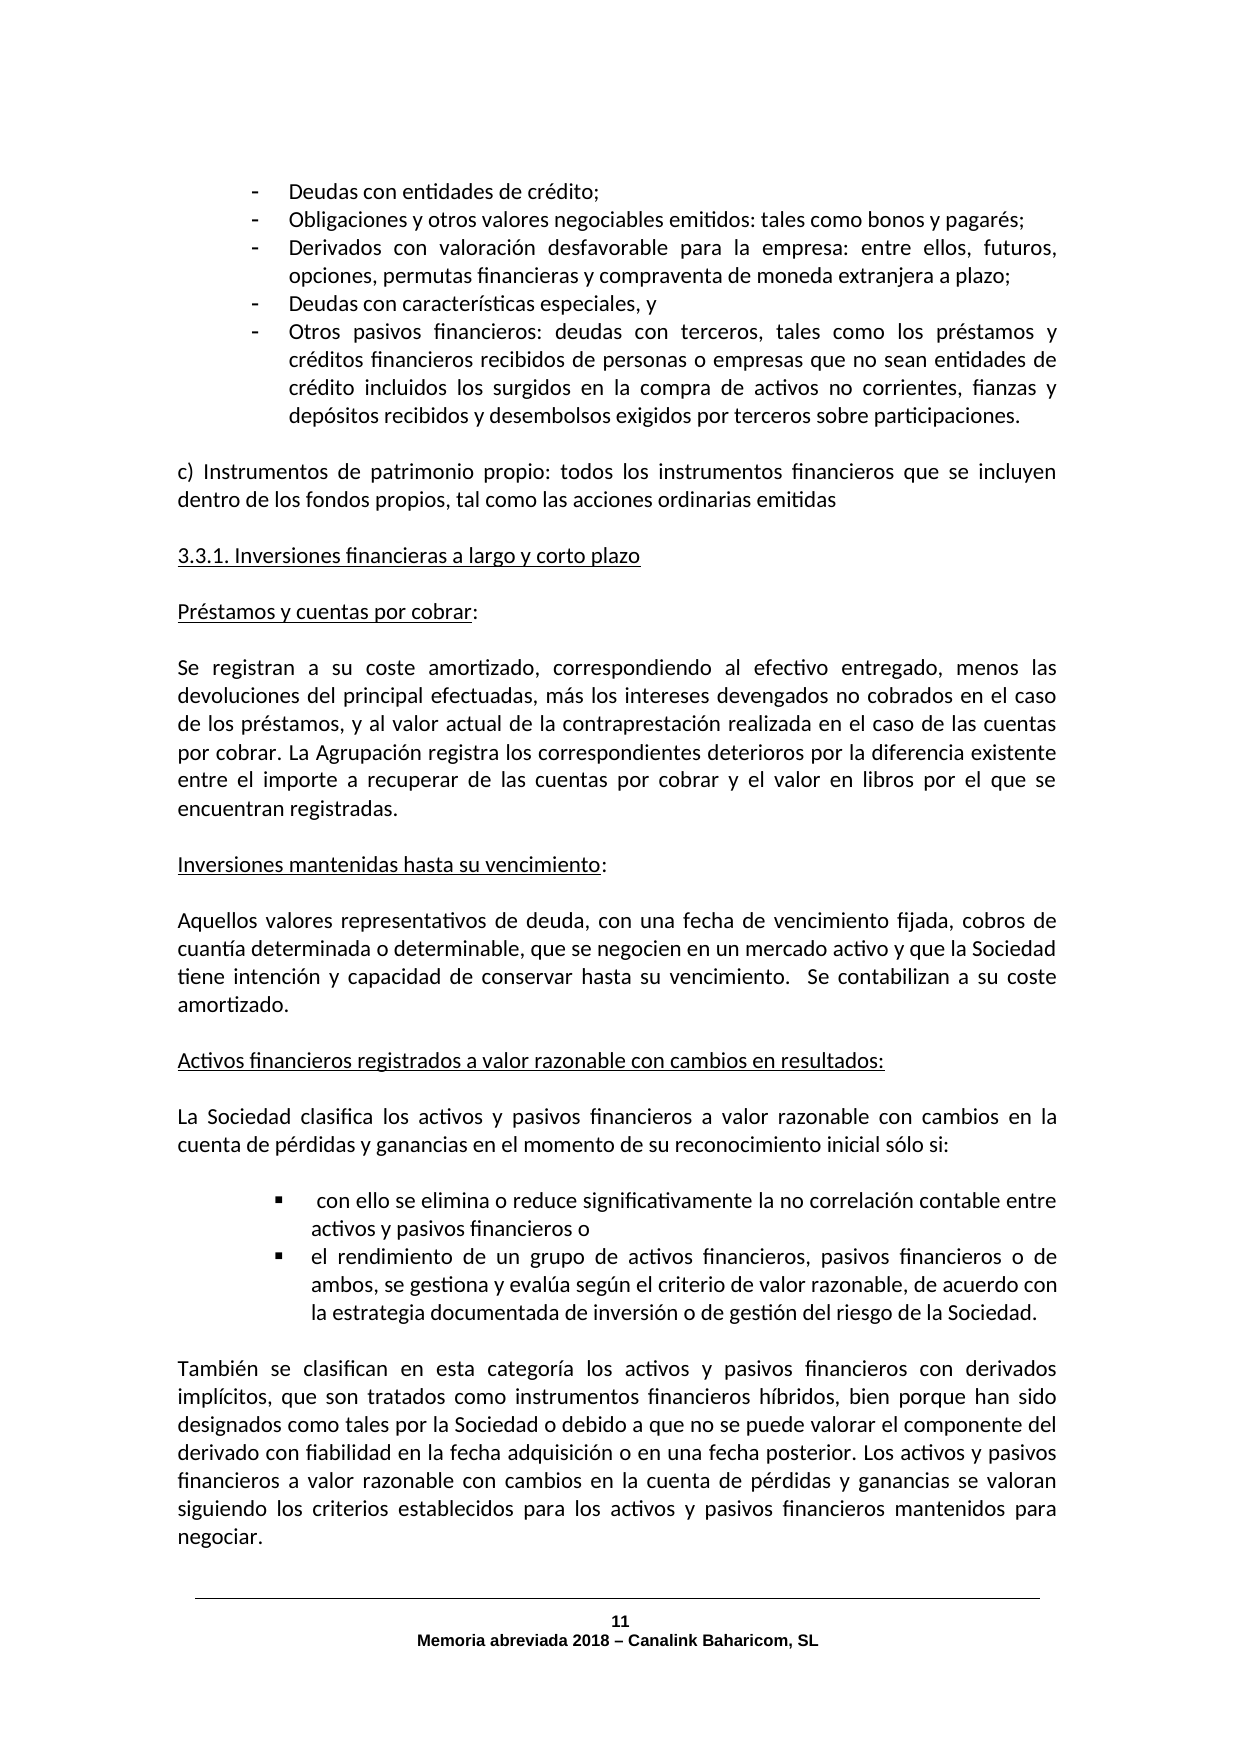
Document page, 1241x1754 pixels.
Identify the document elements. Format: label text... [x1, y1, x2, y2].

list Obligaciones y otros valores negociables emitidos: tales como bonos y pagarés; [251, 205, 1058, 233]
text c) Instrumentos de patrimonio propio: todos los instrumentos financieros que se incluyen dentro de los fondos propios, tal como las acciones ordinarias emitidas [177, 457, 1058, 513]
text También se clasifican en esta categoría los activos y pasivos financieros con derivados implícitos, que son tratados como instrumentos financieros híbridos, bien porque han sido designados como tales por la Sociedad o debido a que no se puede valorar el componente del derivado con fiabilidad en la fecha adquisición o en una fecha posterior. Los activos y pasivos financieros a valor razonable con cambios en la cuenta de pérdidas y ganancias se valoran siguiendo los criterios establecidos para los activos y pasivos financieros mantenidos para negociar. [177, 1354, 1058, 1550]
text Aquellos valores representativos de deuda, con una fecha de vencimiento fijada, cobros de cuantía determinada o determinable, que se negocien en un mercado activo y que la Sociedad tiene intención y capacidad de conservar hasta su vencimiento. Se contabilizan a su coste amortizado. [177, 906, 1058, 1018]
text Inversiones mantenidas hasta su vencimiento: [177, 850, 1058, 878]
list Derivados con valoración desfavorable para la empresa: entre ellos, futuros, opciones, permutas financieras y compraventa de moneda extranjera a plazo; [251, 233, 1058, 289]
text Activos financieros registrados a valor razonable con cambios en resultados: [177, 1046, 1058, 1074]
list Otros pasivos financieros: deudas con terceros, tales como los préstamos y créditos financieros recibidos de personas o empresas que no sean entidades de crédito incluidos los surgidos en la compra de activos no corrientes, fianzas y depósitos recibidos y desembolsos exigidos por terceros sobre participaciones. [251, 317, 1058, 429]
text 3.3.1. Inversiones financieras a largo y corto plazo [177, 541, 1058, 569]
text Préstamos y cuentas por cobrar: [177, 597, 1058, 626]
list Deudas con características especiales, y [251, 289, 1058, 317]
text Se registran a su coste amortizado, correspondiendo al efectivo entregado, menos las devoluciones del principal efectuadas, más los intereses devengados no cobrados en el caso de los préstamos, y al valor actual de la contraprestación realizada en el caso de las cuentas por cobrar. La Agrupación registra los correspondientes deterioros por la diferencia existente entre el importe a recuperar de las cuentas por cobrar y el valor en libros por el que se encuentran registradas. [177, 653, 1058, 822]
text La Sociedad clasifica los activos y pasivos financieros a valor razonable con cambios en la cuenta de pérdidas y ganancias en el momento de su reconocimiento inicial sólo si: [177, 1102, 1058, 1158]
list el rendimiento de un grupo de activos financieros, pasivos financieros o de ambos, se gestiona y evalúa según el criterio de valor razonable, de acuerdo con la estrategia documentada de inversión o de gestión del riesgo de la Sociedad. [273, 1242, 1058, 1326]
list Deudas con entidades de crédito; [251, 177, 1058, 205]
list con ello se elimina o reduce significativamente la no correlación contable entre activos y pasivos financieros o [273, 1186, 1058, 1242]
